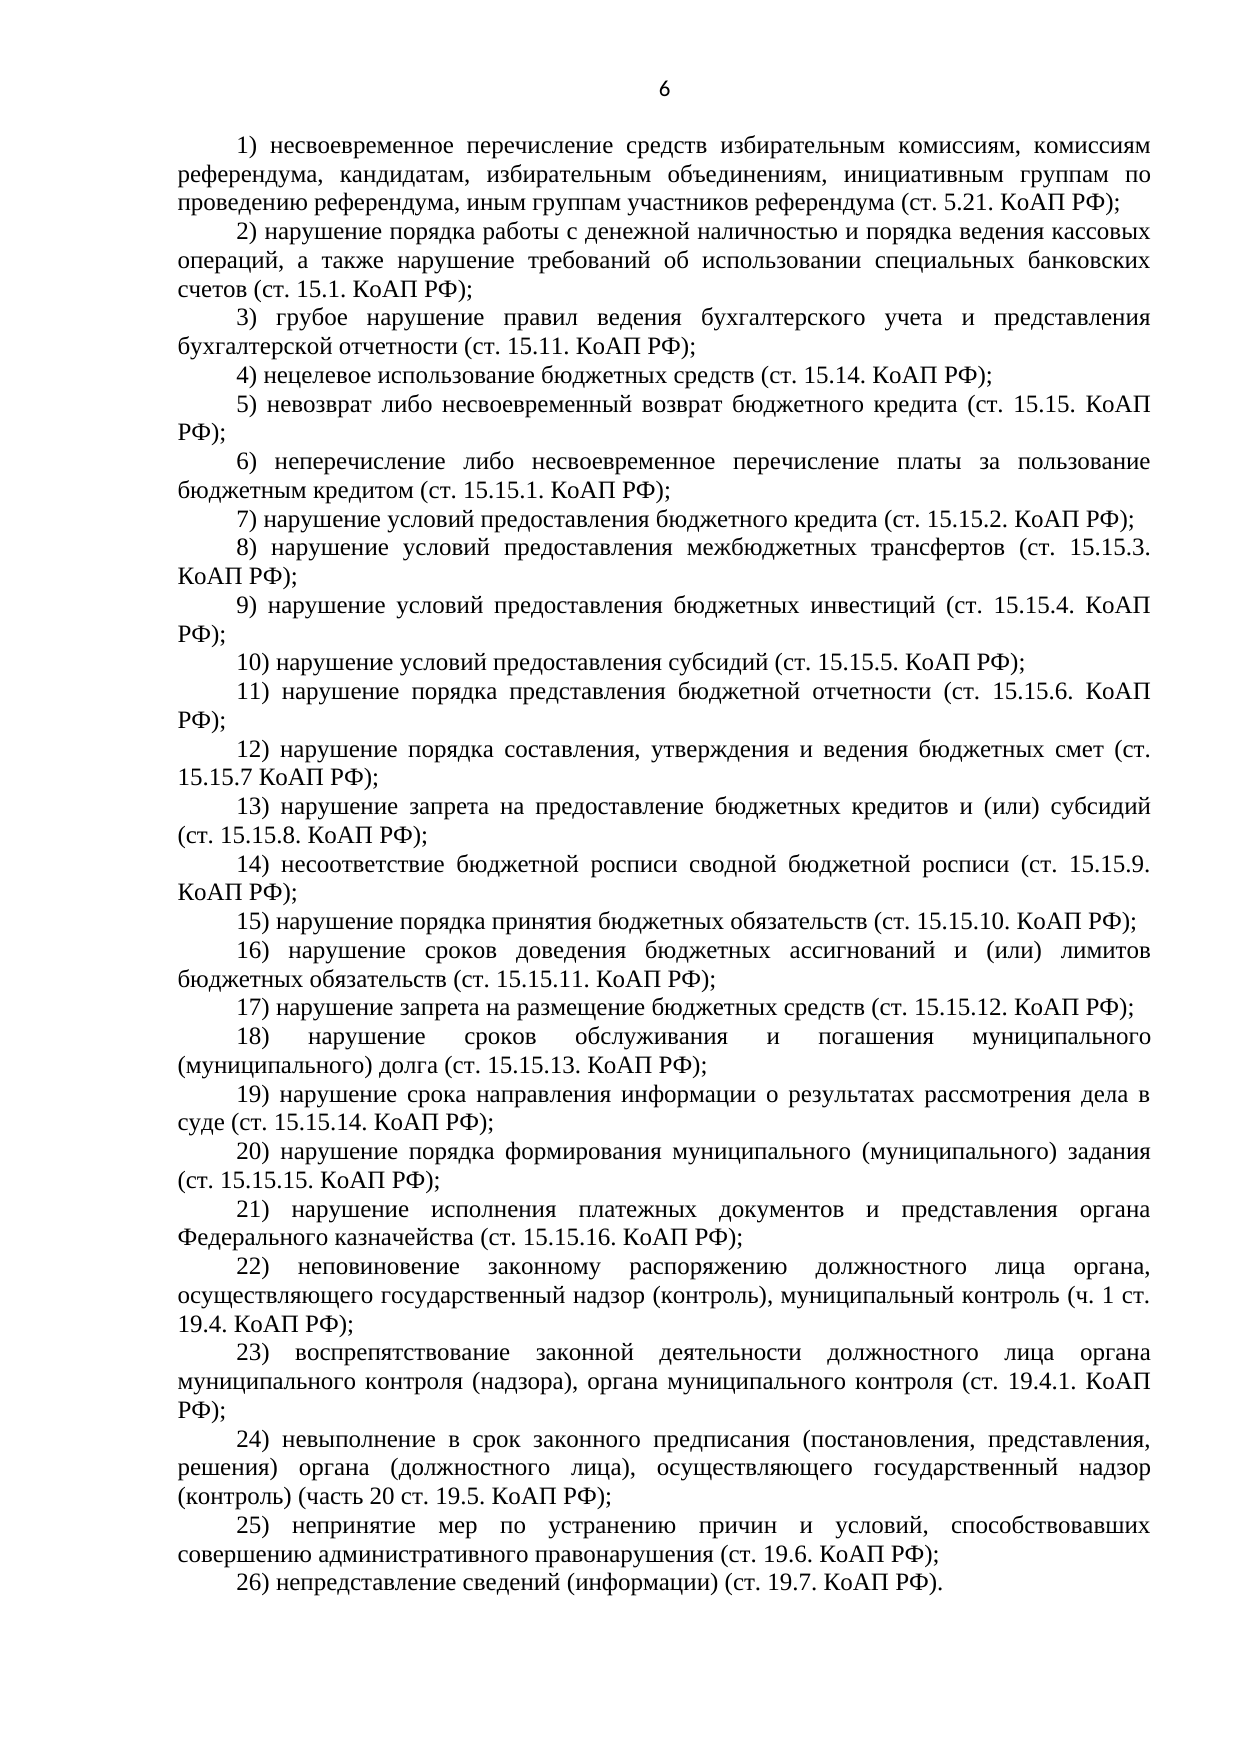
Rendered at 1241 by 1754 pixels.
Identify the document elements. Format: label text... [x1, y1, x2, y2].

text 20) нарушение порядка формирования муниципального (муниципального) задания (ст. 15.15.15. КоАП РФ); [177, 1136, 1152, 1194]
text 2) нарушение порядка работы с денежной наличностью и порядка ведения кассовых операций, а также нарушение требований об использовании специальных банковских счетов (ст. 15.1. КоАП РФ); [177, 216, 1152, 302]
text 13) нарушение запрета на предоставление бюджетных кредитов и (или) субсидий (ст. 15.15.8. КоАП РФ); [177, 791, 1152, 849]
text 12) нарушение порядка составления, утверждения и ведения бюджетных смет (ст. 15.15.7 КоАП РФ); [177, 734, 1152, 791]
text 4) нецелевое использование бюджетных средств (ст. 15.14. КоАП РФ); [177, 360, 1152, 389]
text 6) неперечисление либо несвоевременное перечисление платы за пользование бюджетным кредитом (ст. 15.15.1. КоАП РФ); [177, 446, 1152, 504]
text 1) несвоевременное перечисление средств избирательным комиссиям, комиссиям референдума, кандидатам, избирательным объединениям, инициативным группам по проведению референдума, иным группам участников референдума (ст. 5.21. КоАП РФ); [177, 130, 1152, 216]
text 9) нарушение условий предоставления бюджетных инвестиций (ст. 15.15.4. КоАП РФ); [177, 590, 1152, 647]
text 8) нарушение условий предоставления межбюджетных трансфертов (ст. 15.15.3. КоАП РФ); [177, 532, 1152, 590]
text 11) нарушение порядка представления бюджетной отчетности (ст. 15.15.6. КоАП РФ); [177, 676, 1152, 734]
text 17) нарушение запрета на размещение бюджетных средств (ст. 15.15.12. КоАП РФ); [177, 992, 1152, 1021]
text 25) непринятие мер по устранению причин и условий, способствовавших совершению административного правонарушения (ст. 19.6. КоАП РФ); [177, 1510, 1152, 1567]
text 5) невозврат либо несвоевременный возврат бюджетного кредита (ст. 15.15. КоАП РФ); [177, 389, 1152, 446]
text 16) нарушение сроков доведения бюджетных ассигнований и (или) лимитов бюджетных обязательств (ст. 15.15.11. КоАП РФ); [177, 935, 1152, 992]
text 3) грубое нарушение правил ведения бухгалтерского учета и представления бухгалтерской отчетности (ст. 15.11. КоАП РФ); [177, 302, 1152, 360]
text 18) нарушение сроков обслуживания и погашения муниципального (муниципального) долга (ст. 15.15.13. КоАП РФ); [177, 1021, 1152, 1079]
text 23) воспрепятствование законной деятельности должностного лица органа муниципального контроля (надзора), органа муниципального контроля (ст. 19.4.1. КоАП РФ); [177, 1337, 1152, 1424]
text 21) нарушение исполнения платежных документов и представления органа Федерального казначейства (ст. 15.15.16. КоАП РФ); [177, 1194, 1152, 1251]
text 14) несоответствие бюджетной росписи сводной бюджетной росписи (ст. 15.15.9. КоАП РФ); [177, 849, 1152, 906]
text 7) нарушение условий предоставления бюджетного кредита (ст. 15.15.2. КоАП РФ); [177, 504, 1152, 532]
text 24) невыполнение в срок законного предписания (постановления, представления, решения) органа (должностного лица), осуществляющего государственный надзор (контроль) (часть 20 ст. 19.5. КоАП РФ); [177, 1424, 1152, 1510]
text 15) нарушение порядка принятия бюджетных обязательств (ст. 15.15.10. КоАП РФ); [177, 906, 1152, 935]
text 26) непредставление сведений (информации) (ст. 19.7. КоАП РФ). [177, 1567, 1152, 1596]
text 22) неповиновение законному распоряжению должностного лица органа, осуществляющего государственный надзор (контроль), муниципальный контроль (ч. 1 ст. 19.4. КоАП РФ); [177, 1251, 1152, 1337]
text 19) нарушение срока направления информации о результатах рассмотрения дела в суде (ст. 15.15.14. КоАП РФ); [177, 1079, 1152, 1136]
text 10) нарушение условий предоставления субсидий (ст. 15.15.5. КоАП РФ); [177, 647, 1152, 676]
